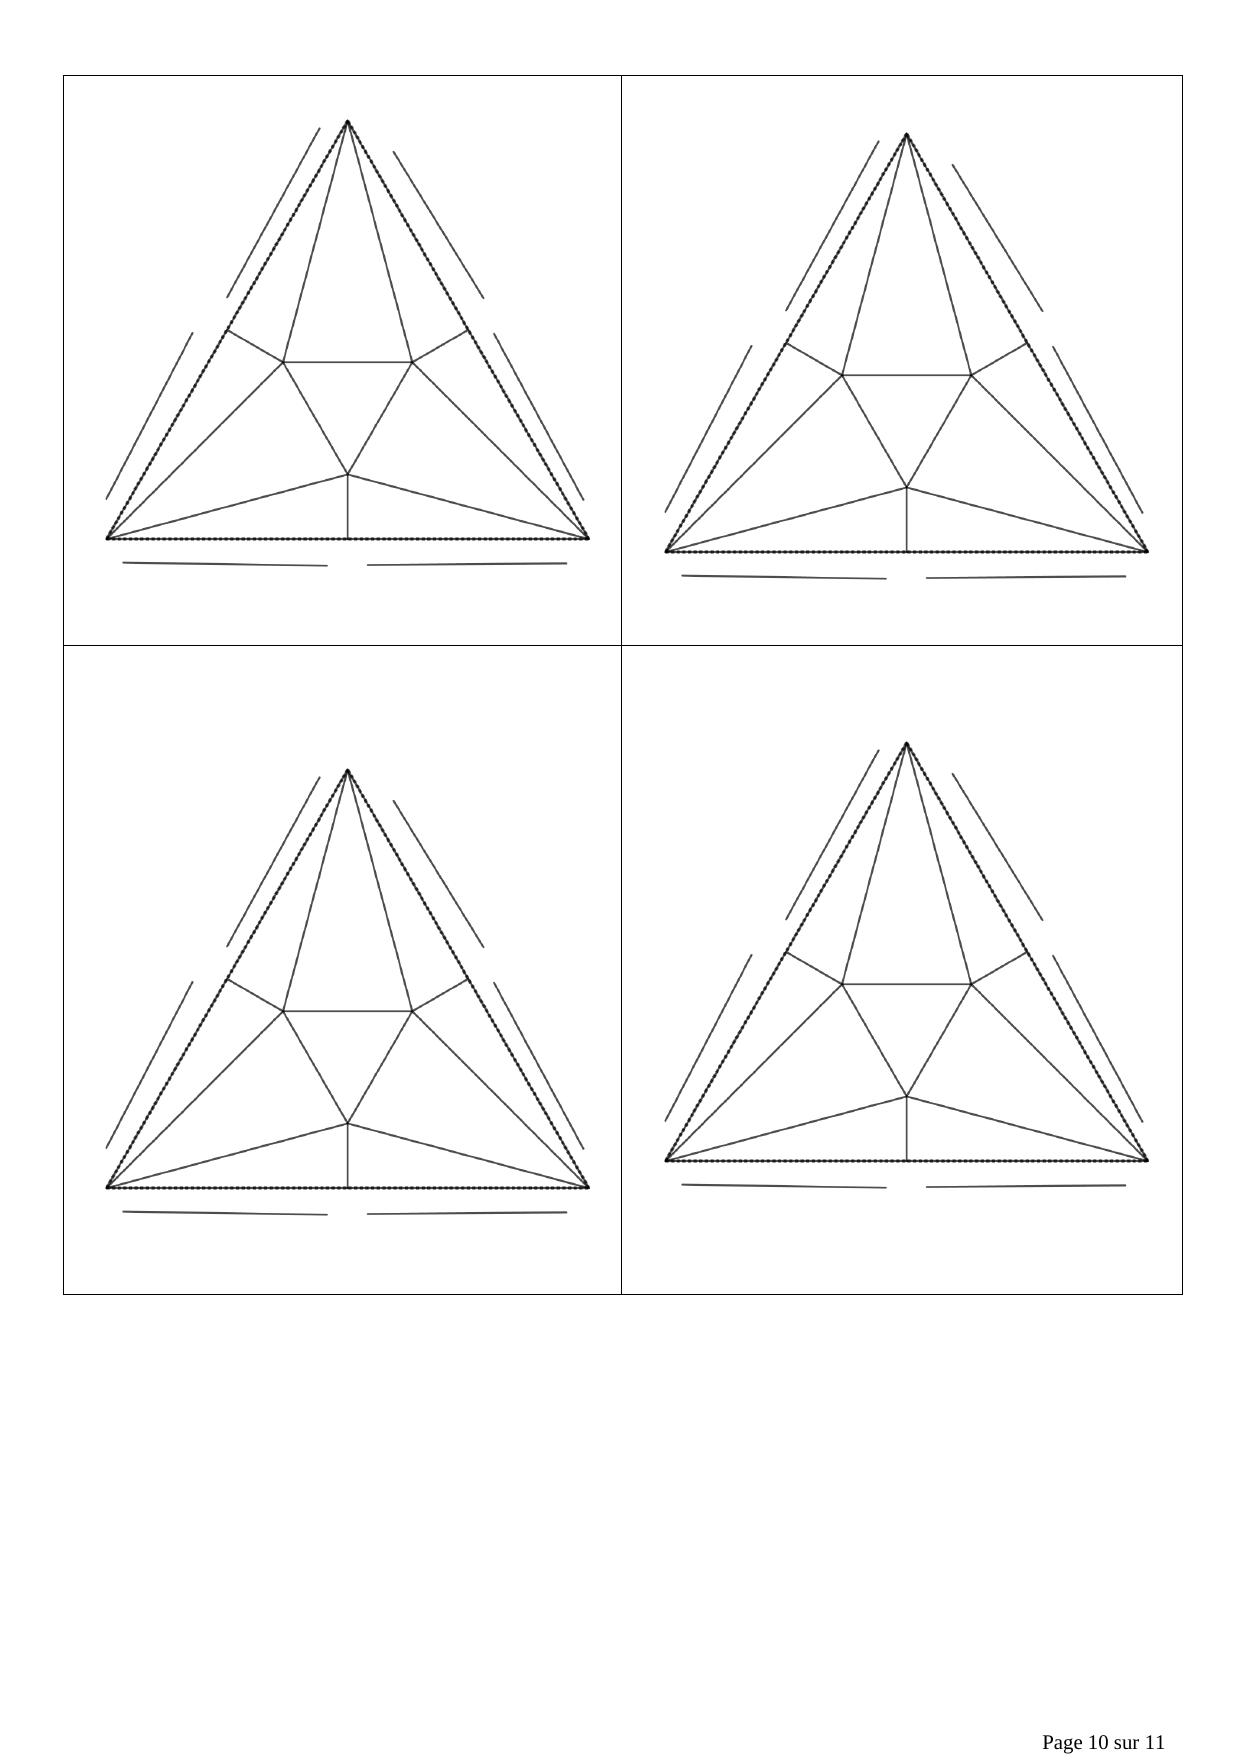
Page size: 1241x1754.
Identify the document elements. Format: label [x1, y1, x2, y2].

picture [75, 102, 610, 593]
table_cell [622, 646, 1182, 1294]
table_header [622, 76, 1182, 645]
picture [635, 115, 1169, 606]
table_header [64, 76, 621, 645]
picture [635, 725, 1169, 1216]
picture [75, 751, 610, 1242]
table_cell [64, 646, 621, 1294]
